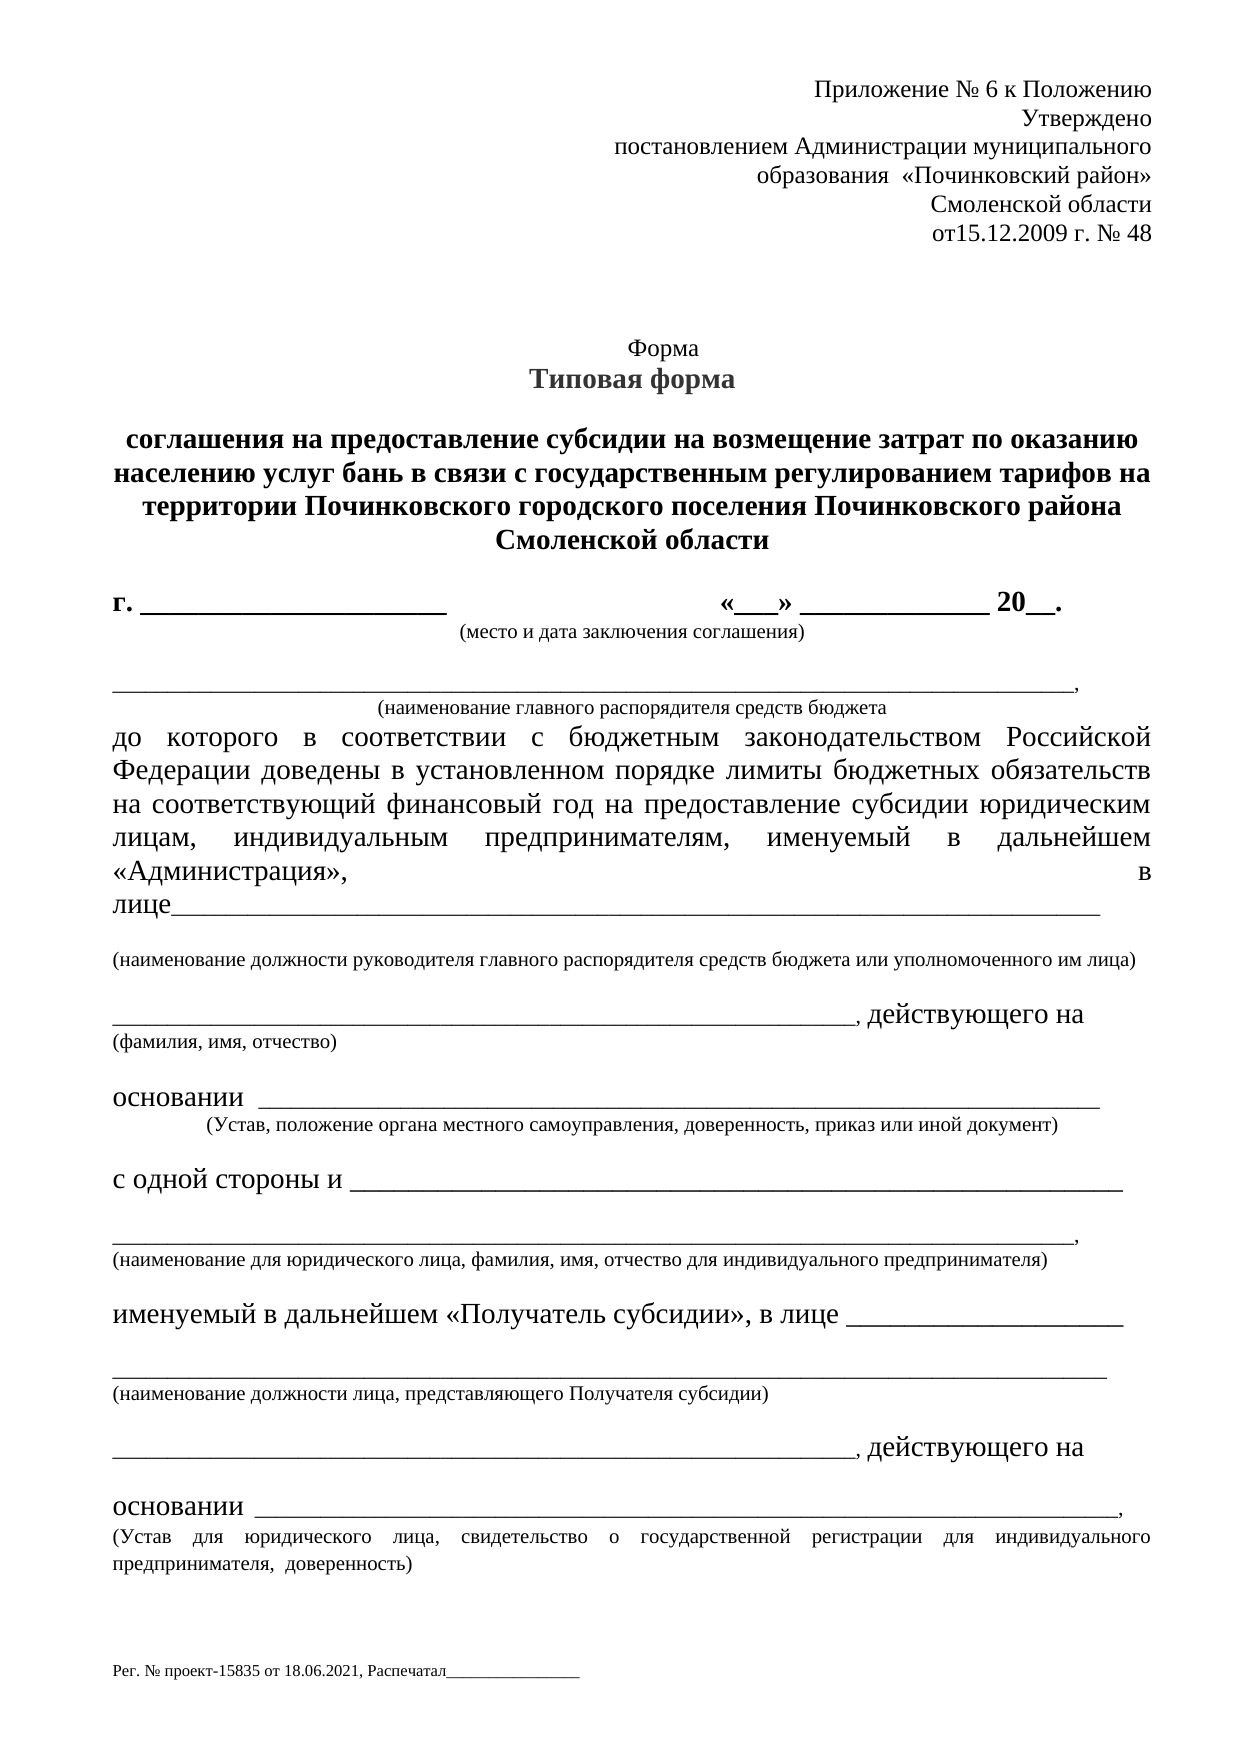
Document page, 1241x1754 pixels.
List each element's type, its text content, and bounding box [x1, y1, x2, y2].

text (Устав для юридического лица, свидетельство о государственной регистрации для индивидуального предпринимателя, доверенность) [112, 1522, 1152, 1575]
text (Устав, положение органа местного самоуправления, доверенность, приказ или иной документ) [112, 1112, 1152, 1136]
text Утверждено [174, 103, 1152, 131]
text Форма [174, 333, 1152, 361]
text ________________________________________________________________________________________, [112, 669, 1152, 695]
text соглашения на предоставление субсидии на возмещение затрат по оказанию населению услуг бань в связи с государственным регулированием тарифов на территории Починковского городского поселения Починковского района Смоленской области [112, 421, 1152, 556]
text ____________________________________________________________________, действующего на [112, 1429, 1152, 1463]
text с одной стороны и _____________________________________________________ [112, 1161, 1152, 1195]
text (место и дата заключения соглашения) [112, 619, 1152, 643]
text Типовая форма [112, 361, 1152, 395]
text ____________________________________________________________________, действующего на [112, 996, 1152, 1029]
text (наименование для юридического лица, фамилия, имя, отчество для индивидуального предпринимателя) [112, 1247, 1152, 1271]
text до которого в соответствии с бюджетным законодательством Российской Федерации доведены в установленном порядке лимиты бюджетных обязательств на соответствующий финансовый год на предоставление субсидии юридическим лицам, индивидуальным предпринимателям, именуемый в дальнейшем «Администрация», в лице_____________________________________________________________________________________ [112, 719, 1152, 920]
text постановлением Администрации муниципального [174, 131, 1152, 160]
table_header «___» _____________ 20__. [448, 582, 1064, 619]
text Приложение № 6 к Положению [174, 74, 1152, 103]
text именуемый в дальнейшем «Получатель субсидии», в лице ___________________ [112, 1296, 1152, 1329]
text (наименование главного распорядителя средств бюджета [112, 695, 1152, 719]
text ___________________________________________________________________________________________ [112, 1356, 1152, 1381]
text от15.12.2009 г. № 48 [174, 218, 1152, 246]
text Смоленской области [174, 189, 1152, 218]
text (наименование должности лица, представляющего Получателя субсидии) [112, 1381, 1152, 1405]
text образования «Починковский район» [174, 160, 1152, 189]
text ________________________________________________________________________________________, [112, 1222, 1152, 1247]
text (фамилия, имя, отчество) [112, 1029, 1152, 1053]
table_header г. _____________________ [111, 582, 448, 619]
text основании _______________________________________________________________________________, [112, 1488, 1152, 1522]
text основании _____________________________________________________________________________ [112, 1079, 1152, 1112]
text (наименование должности руководителя главного распорядителя средств бюджета или уполномоченного им лица) [112, 947, 1152, 971]
